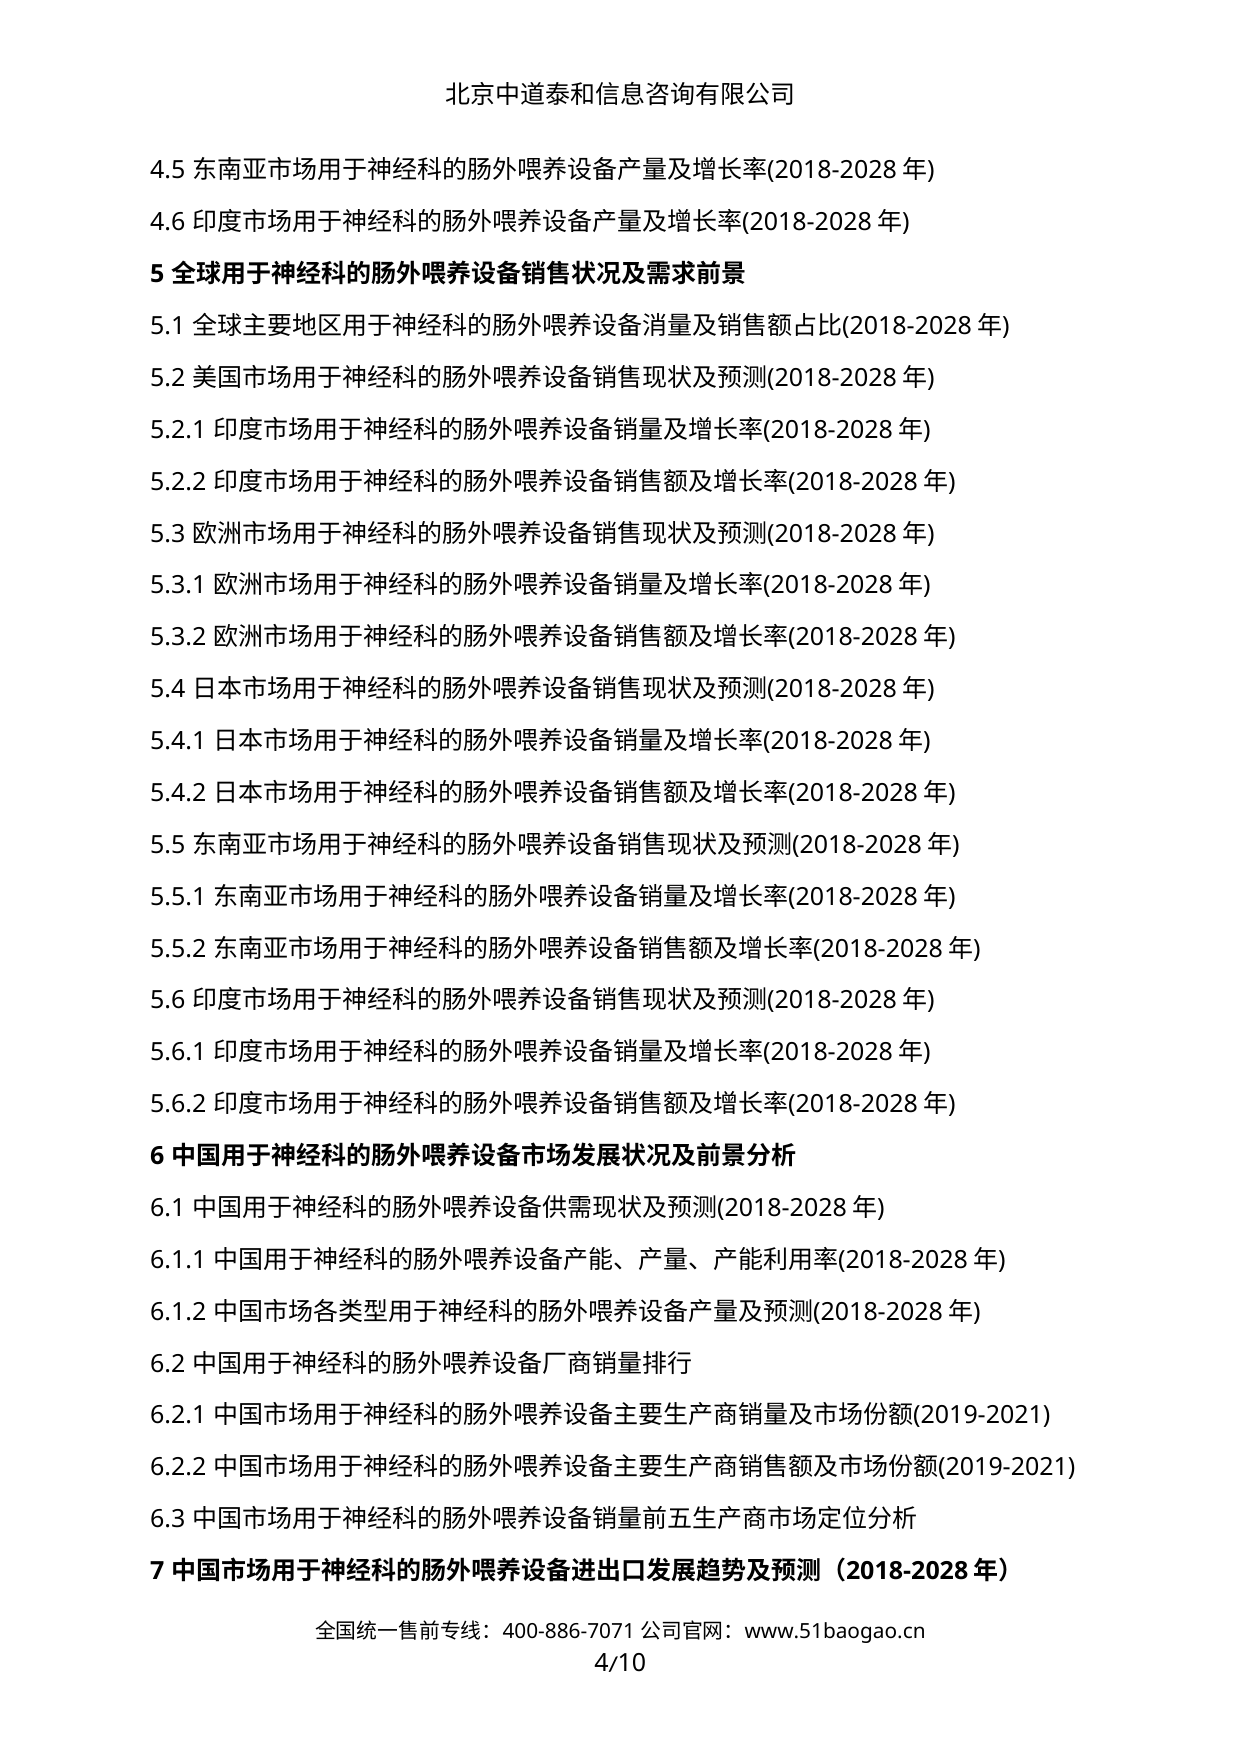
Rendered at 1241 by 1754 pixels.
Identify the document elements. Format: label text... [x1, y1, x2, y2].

text 5.6.1 印度市场用于神经科的肠外喂养设备销量及增长率(2018-2028年) [150, 1032, 1090, 1068]
text 6.2.1 中国市场用于神经科的肠外喂养设备主要生产商销量及市场份额(2019-2021) [150, 1395, 1090, 1431]
text 6.1.1 中国用于神经科的肠外喂养设备产能、产量、产能利用率(2018-2028年) [150, 1239, 1090, 1276]
text 5.3.1 欧洲市场用于神经科的肠外喂养设备销量及增长率(2018-2028年) [150, 565, 1090, 601]
text 5.4.1 日本市场用于神经科的肠外喂养设备销量及增长率(2018-2028年) [150, 721, 1090, 757]
text 6.2.2 中国市场用于神经科的肠外喂养设备主要生产商销售额及市场份额(2019-2021) [150, 1447, 1090, 1483]
text 5.2 美国市场用于神经科的肠外喂养设备销售现状及预测(2018-2028年) [150, 357, 1090, 394]
text 6.1 中国用于神经科的肠外喂养设备供需现状及预测(2018-2028年) [150, 1187, 1090, 1224]
text 5.1 全球主要地区用于神经科的肠外喂养设备消量及销售额占比(2018-2028年) [150, 306, 1090, 342]
text 5.3.2 欧洲市场用于神经科的肠外喂养设备销售额及增长率(2018-2028年) [150, 617, 1090, 653]
text 5.6 印度市场用于神经科的肠外喂养设备销售现状及预测(2018-2028年) [150, 980, 1090, 1016]
text 5.6.2 印度市场用于神经科的肠外喂养设备销售额及增长率(2018-2028年) [150, 1084, 1090, 1120]
text 5.4 日本市场用于神经科的肠外喂养设备销售现状及预测(2018-2028年) [150, 669, 1090, 705]
text 6.3 中国市场用于神经科的肠外喂养设备销量前五生产商市场定位分析 [150, 1499, 1090, 1535]
text 6.1.2 中国市场各类型用于神经科的肠外喂养设备产量及预测(2018-2028年) [150, 1291, 1090, 1327]
text 5.5.1 东南亚市场用于神经科的肠外喂养设备销量及增长率(2018-2028年) [150, 876, 1090, 912]
text 4.6 印度市场用于神经科的肠外喂养设备产量及增长率(2018-2028年) [150, 202, 1090, 238]
text 5.3 欧洲市场用于神经科的肠外喂养设备销售现状及预测(2018-2028年) [150, 513, 1090, 549]
text 5.2.1 印度市场用于神经科的肠外喂养设备销量及增长率(2018-2028年) [150, 409, 1090, 446]
text 5.5 东南亚市场用于神经科的肠外喂养设备销售现状及预测(2018-2028年) [150, 824, 1090, 861]
text 5 全球用于神经科的肠外喂养设备销售状况及需求前景 [150, 254, 1090, 290]
text 5.2.2 印度市场用于神经科的肠外喂养设备销售额及增长率(2018-2028年) [150, 461, 1090, 497]
text 5.4.2 日本市场用于神经科的肠外喂养设备销售额及增长率(2018-2028年) [150, 772, 1090, 809]
text 6 中国用于神经科的肠外喂养设备市场发展状况及前景分析 [150, 1136, 1090, 1172]
text 6.2 中国用于神经科的肠外喂养设备厂商销量排行 [150, 1343, 1090, 1379]
text 4.5 东南亚市场用于神经科的肠外喂养设备产量及增长率(2018-2028年) [150, 150, 1090, 186]
text 7 中国市场用于神经科的肠外喂养设备进出口发展趋势及预测（2018-2028年） [150, 1551, 1090, 1587]
text 5.5.2 东南亚市场用于神经科的肠外喂养设备销售额及增长率(2018-2028年) [150, 928, 1090, 964]
